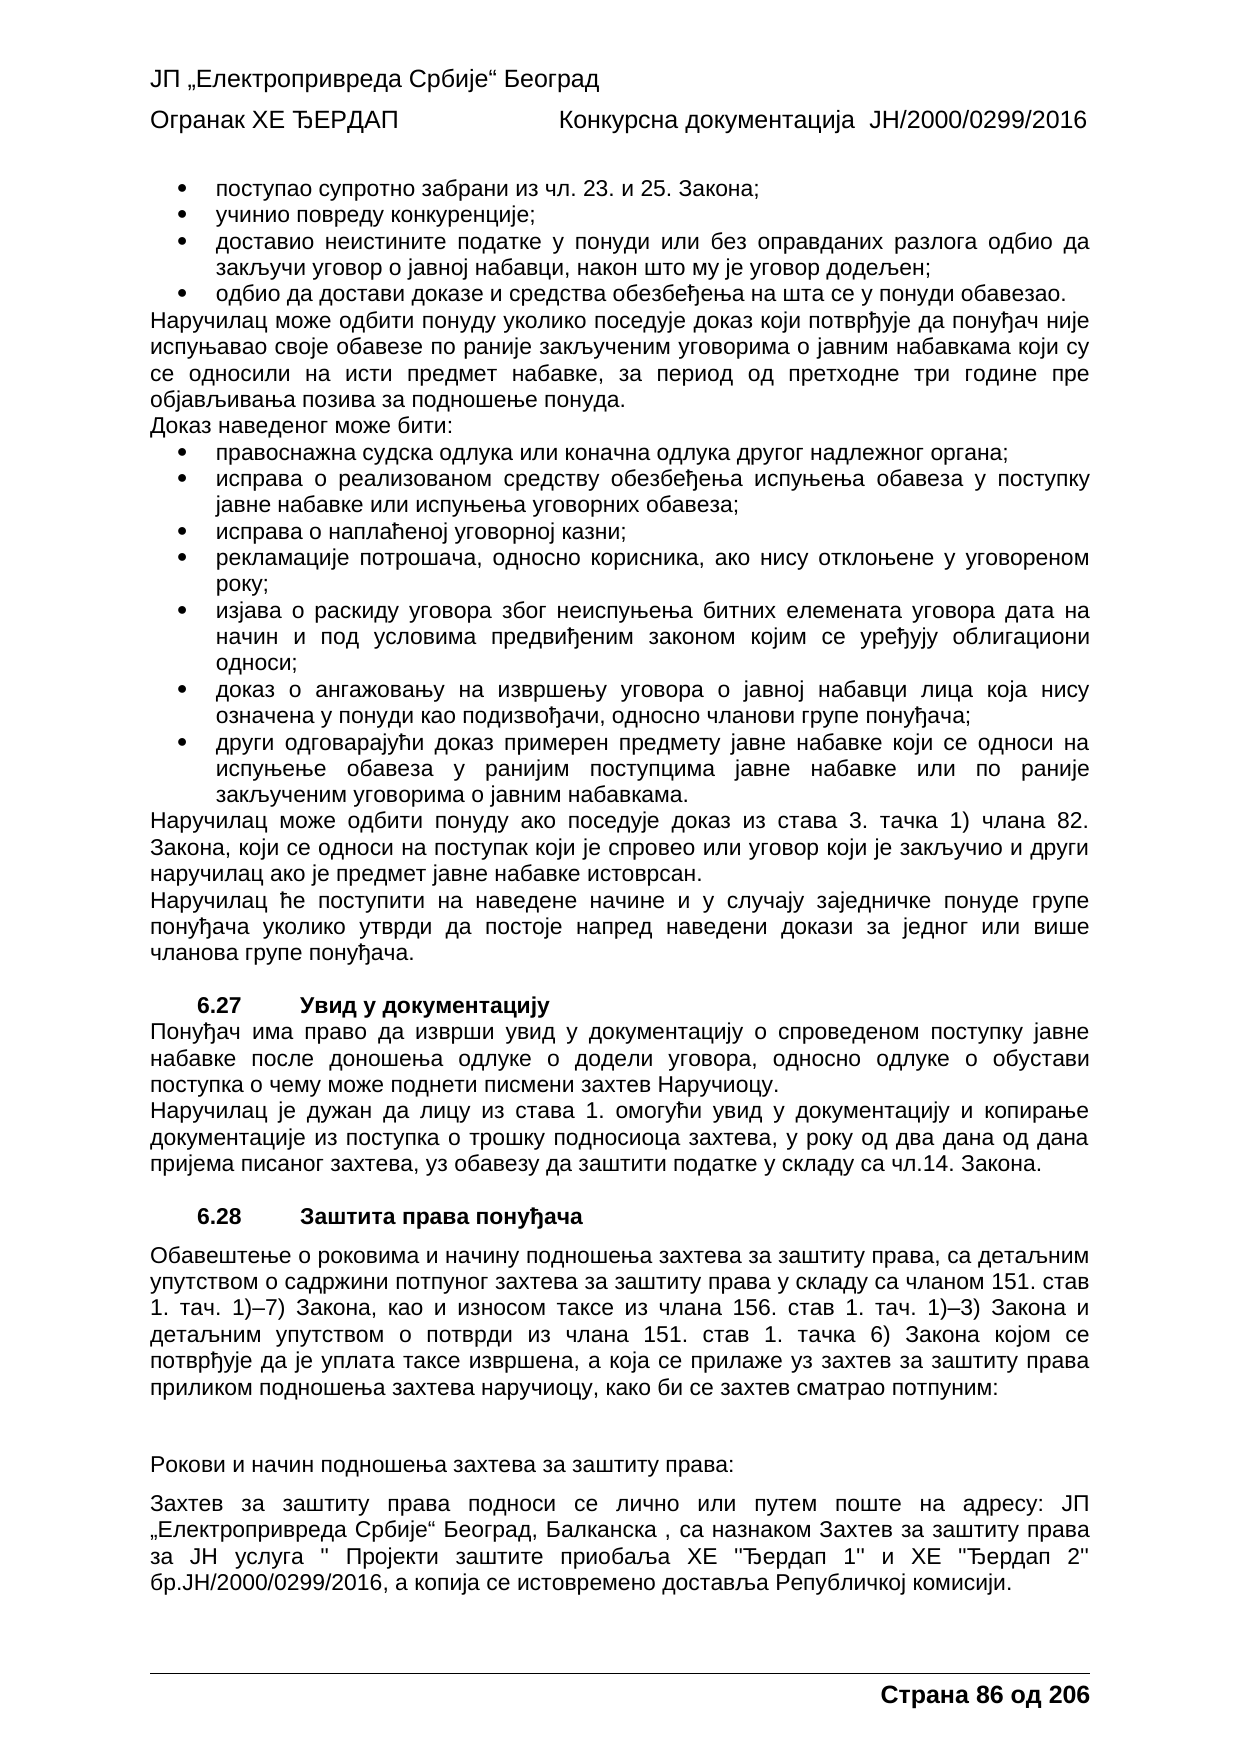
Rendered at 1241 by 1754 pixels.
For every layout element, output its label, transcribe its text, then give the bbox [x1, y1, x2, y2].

text Доказ наведеног може бити: [150, 412, 1090, 438]
text Наручилац може одбити понуду уколико поседује доказ који потврђује да понуђач није испуњавао своје обавезе по раније закљученим уговорима о јавним набавкама који су се односили на исти предмет набавке, за период од претходне три године пре објављивања позива за подношење понуда. [150, 307, 1090, 412]
text доказ о ангажовању на извршењу уговора о јавној набавци лица која нису означена у понуди као подизвођачи, односно чланови групе понуђача; [178, 676, 1090, 728]
list Заштита права понуђача [197, 1203, 1090, 1229]
text Наручилац може одбити понуду ако поседује доказ из става 3. тачка 1) члана 82. Закона, који се односи на поступак који је спровео или уговор који је закључио и други наручилац ако је предмет јавне набавке истоврсан. [150, 807, 1090, 887]
text правоснажна судска одлука или коначна одлука другог надлежног органа; [178, 438, 1090, 465]
list Увид у документацију [197, 992, 1090, 1018]
text доставио неистините податке у понуди или без оправданих разлога одбио да закључи уговор о јавној набавци, након што му је уговор додељен; [178, 228, 1090, 280]
text Понуђач има право да изврши увид у документацију о спроведеном поступку јавне набавке после доношења одлуке о додели уговора, односно одлуке о обустави поступка о чему може поднети писмени захтев Наручиоцу. [150, 1018, 1090, 1097]
text Рокови и начин подношења захтева за заштиту права: [150, 1451, 1090, 1477]
text исправа о наплаћеној уговорној казни; [178, 518, 1090, 544]
text исправа о реализованом средству обезбеђења испуњења обавеза у поступку јавне набавке или испуњења уговорних обавеза; [178, 465, 1090, 518]
text поступао супротно забрани из чл. 23. и 25. Закона; [178, 175, 1090, 201]
text Обавештење о роковима и начину подношења захтева за заштиту права, са детаљним упутством о садржини потпуног захтева за заштиту права у складу са чланом 151. став 1. тач. 1)–7) Закона, као и износом таксе из члана 156. став 1. тач. 1)–3) Закона и детаљним упутством о потврди из члана 151. став 1. тачка 6) Закона којом се потврђује да је уплата таксе извршена, а која се прилаже уз захтев за заштиту права приликом подношења захтева наручиоцу, како би се захтев сматрао потпуним: [150, 1242, 1090, 1400]
text одбио да достави доказе и средства обезбеђења на шта се у понуди обавезао. [178, 280, 1090, 307]
text учинио повреду конкуренције; [178, 201, 1090, 228]
text Наручилац је дужан да лицу из става 1. омогући увид у документацију и копирање документације из поступка о трошку подносиоца захтева, у року од два дана од дана пријема писаног захтева, уз обавезу да заштити податке у складу са чл.14. Закона. [150, 1097, 1090, 1176]
text рекламације потрошача, односно корисника, ако нису отклоњене у уговореном року; [178, 544, 1090, 597]
text други одговарајући доказ примерен предмету јавне набавке који се односи на испуњење обавеза у ранијим поступцима јавне набавке или по раније закљученим уговорима о јавним набавкама. [178, 728, 1090, 807]
text Наручилац ће поступити на наведене начине и у случају заједничке понуде групе понуђача уколико утврди да постоје напред наведени докази за једног или више чланова групе понуђача. [150, 887, 1090, 966]
text изјава о раскиду уговора због неиспуњења битних елемената уговора дата на начин и под условима предвиђеним законом којим се уређују облигациони односи; [178, 597, 1090, 676]
text Захтев за заштиту права подноси се лично или путем поште на адресу: ЈП „Електропривреда Србије“ Београд, Балканска , са назнаком Захтев за заштиту права за ЈН услуга '' Пројекти заштите приобаља ХЕ ''Ђердап 1'' и ХЕ ''Ђердап 2'' бр.ЈН/2000/0299/2016, а копија се истовремено доставља Републичкој комисији. [150, 1490, 1090, 1595]
